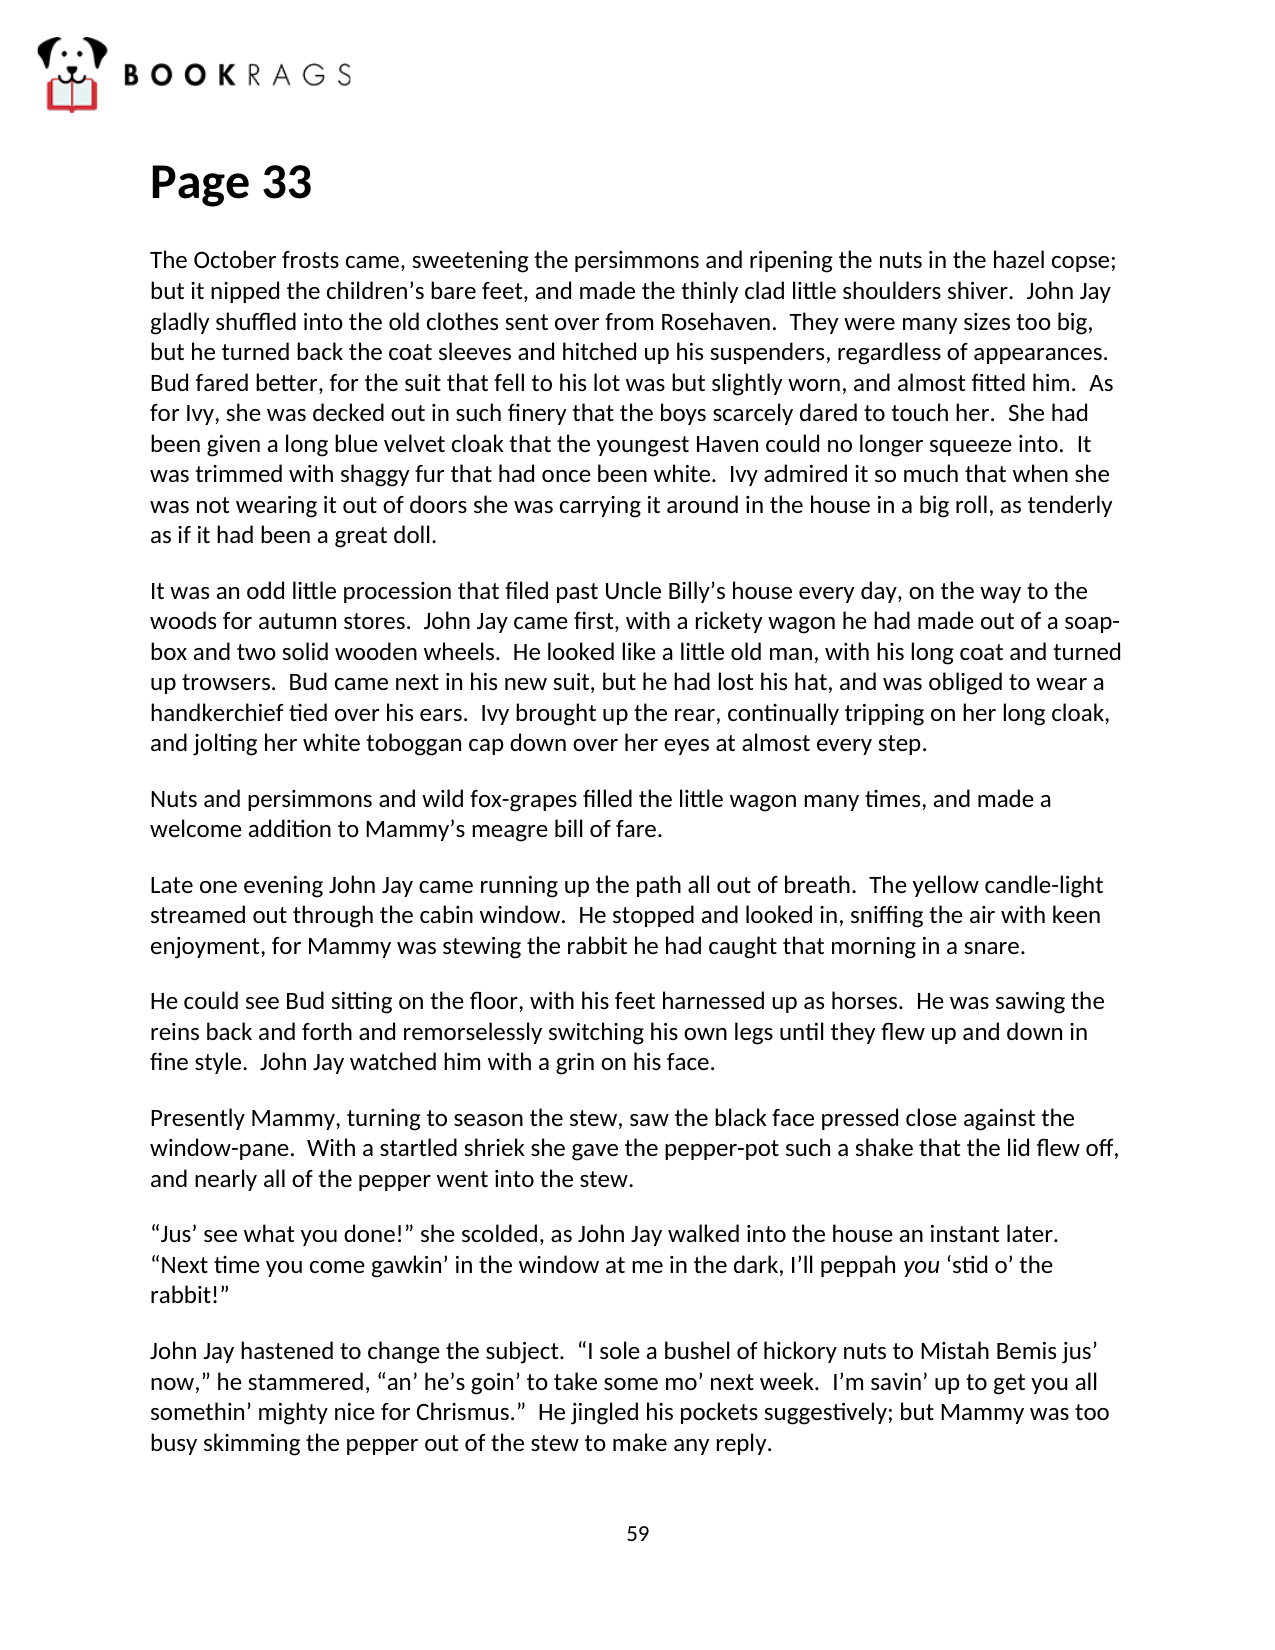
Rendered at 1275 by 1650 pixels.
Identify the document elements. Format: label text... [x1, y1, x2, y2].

text Late one evening John Jay came running up the path all out of breath. The yellow candle-light streamed out through the cabin window. He stopped and looked in, sniffing the air with keen enjoyment, for Mammy was stewing the rabbit he had caught that morning in a snare. [150, 869, 1125, 961]
text “Jus’ see what you done!” she scolded, as John Jay walked into the house an instant later. “Next time you come gawkin’ in the window at me in the dark, I’ll peppah you ‘stid o’ the rabbit!” [150, 1219, 1125, 1310]
text Presently Mammy, turning to season the stew, saw the black face pressed close against the window-pane. With a startled shriek she gave the pepper-pot such a shake that the lid flew off, and nearly all of the pepper went into the stew. [150, 1102, 1125, 1194]
text He could see Bud sitting on the floor, with his feet harnessed up as horses. He was sawing the reins back and forth and remorselessly switching his own legs until they flew up and down in fine style. John Jay watched him with a grin on his face. [150, 986, 1125, 1077]
picture [37, 37, 351, 113]
text Page 33 [150, 150, 1125, 211]
text John Jay hastened to change the subject. “I sole a bushel of hickory nuts to Mistah Bemis jus’ now,” he stammered, “an’ he’s goin’ to take some mo’ next week. I’m savin’ up to get you all somethin’ mighty nice for Chrismus.” He jingled his pockets suggestively; but Mammy was too busy skimming the pepper out of the stew to make any reply. [150, 1335, 1125, 1457]
text The October frosts came, sweetening the persimmons and ripening the nuts in the hazel copse; but it nipped the children’s bare feet, and made the thinly clad little shoulders shiver. John Jay gladly shuffled into the old clothes sent over from Rosehaven. They were many sizes too big, but he turned back the coat sleeves and hitched up his suspenders, regardless of appearances. Bud fared better, for the suit that fell to his lot was but slightly worn, and almost fitted him. As for Ivy, she was decked out in such finery that the boys scarcely dared to touch her. She had been given a long blue velvet cloak that the youngest Haven could no longer squeeze into. It was trimmed with shaggy fur that had once been white. Ivy admired it so much that when she was not wearing it out of doors she was carrying it around in the house in a big roll, as tenderly as if it had been a great doll. [150, 244, 1125, 550]
text It was an odd little procession that filed past Uncle Billy’s house every day, on the way to the woods for autumn stores. John Jay came first, with a rickety wagon he had made out of a soap-box and two solid wooden wheels. He looked like a little old man, with his long coat and turned up trowsers. Bud came next in his new suit, but he had lost his hat, and was obliged to wear a handkerchief tied over his ears. Ivy brought up the rear, continually tripping on her long cloak, and jolting her white toboggan cap down over her eyes at almost every step. [150, 575, 1125, 758]
text Nuts and persimmons and wild fox-grapes filled the little wagon many times, and made a welcome addition to Mammy’s meagre bill of fare. [150, 783, 1125, 844]
